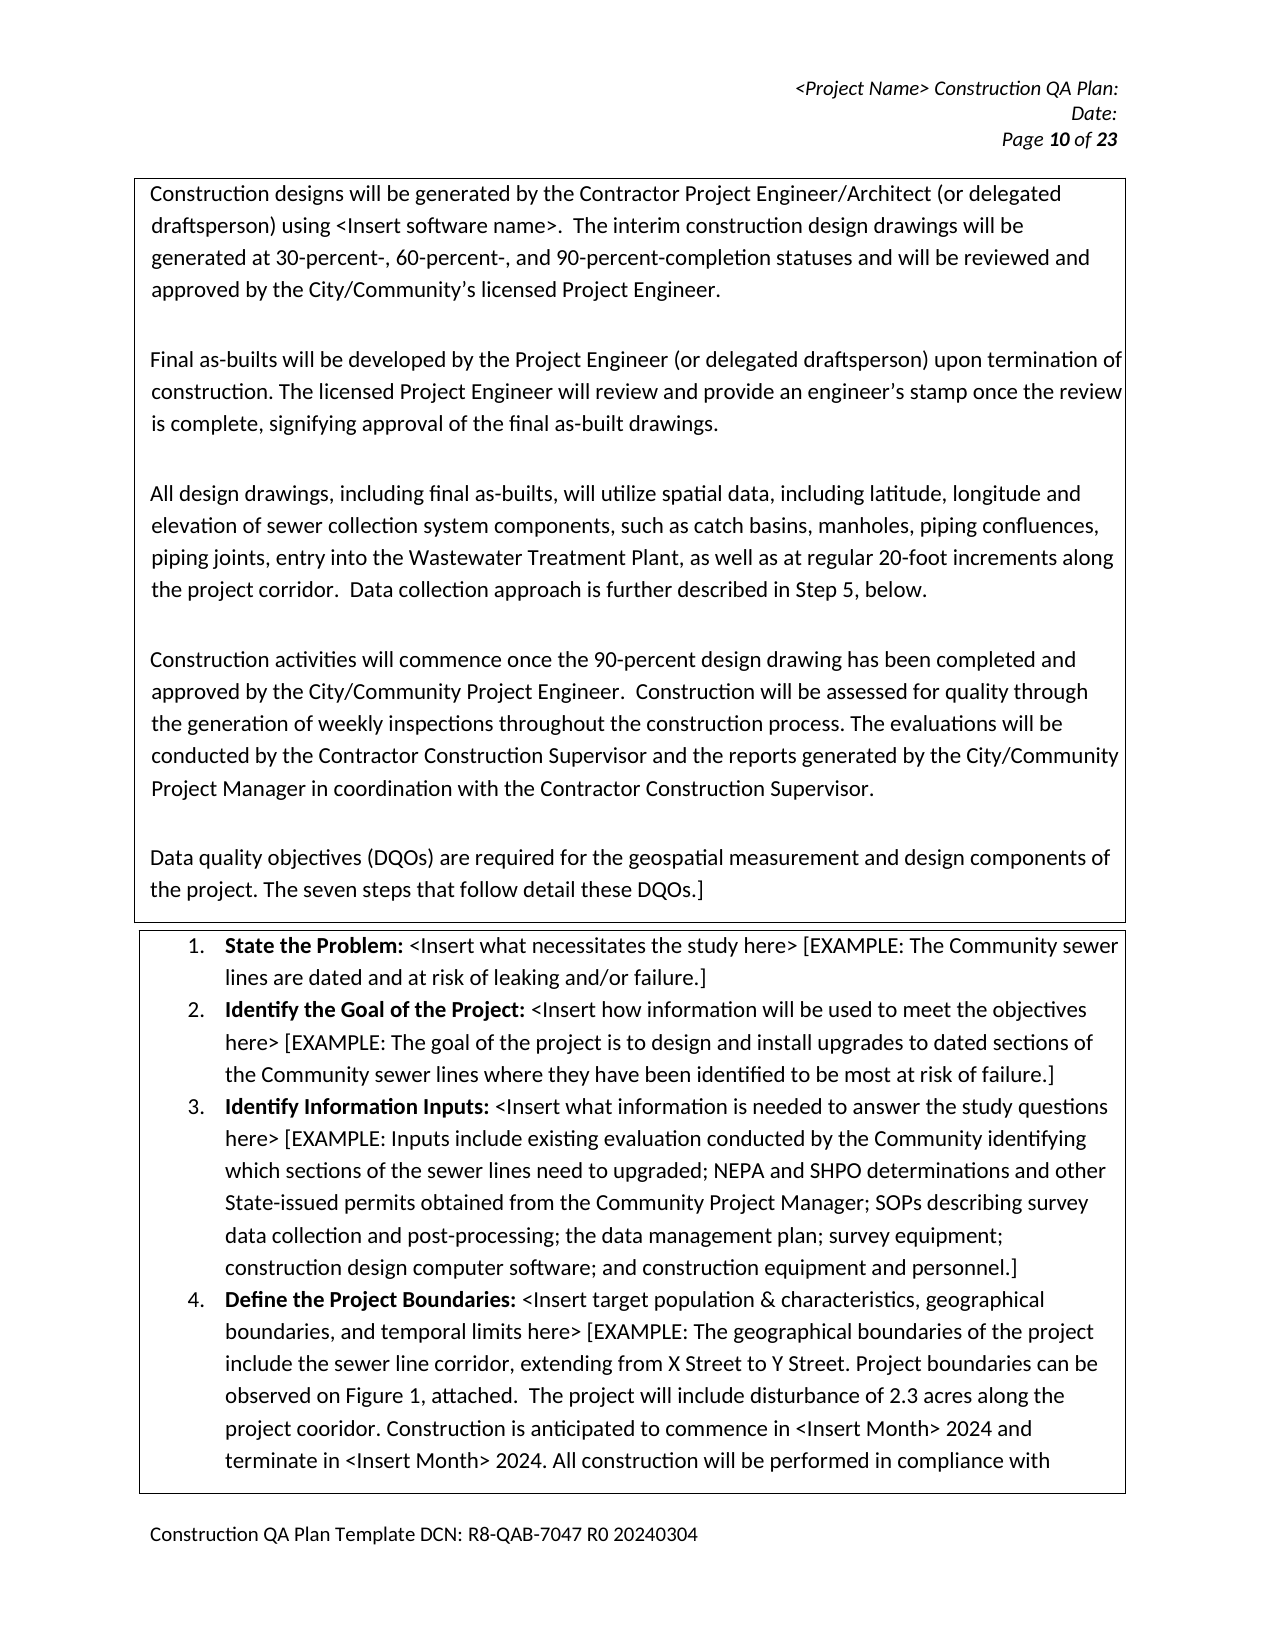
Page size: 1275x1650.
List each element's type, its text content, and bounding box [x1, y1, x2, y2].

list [140, 1284, 1125, 1493]
text Data quality objectives (DQOs) are required for the geospatial measurement and design components of the project. The seven steps that follow detail these DQOs.] [135, 842, 1125, 922]
list Identify the Goal of the Project: <Insert how information will be used to meet the objectives here> [EXAMPLE: The goal of the project is to design and install upgrades to dated sections of the Community sewer lines where they have been identified to be most at risk of failure.] [140, 994, 1125, 1088]
text Final as-builts will be developed by the Project Engineer (or delegated draftsperson) upon termination of construction. The licensed Project Engineer will review and provide an engineer’s stamp once the review is complete, signifying approval of the final as-built drawings. [135, 344, 1125, 437]
list Identify Information Inputs: <Insert what information is needed to answer the study questions here> [EXAMPLE: Inputs include existing evaluation conducted by the Community identifying which sections of the sewer lines need to upgraded; NEPA and SHPO determinations and other State-issued permits obtained from the Community Project Manager; SOPs describing survey data collection and post-processing; the data management plan; survey equipment; construction design computer software; and construction equipment and personnel.] [140, 1091, 1125, 1281]
text All design drawings, including final as-builts, will utilize spatial data, including latitude, longitude and elevation of sewer collection system components, such as catch basins, manholes, piping confluences, piping joints, entry into the Wastewater Treatment Plant, as well as at regular 20-foot increments along the project corridor. Data collection approach is further described in Step 5, below. [135, 478, 1125, 603]
list State the Problem: <Insert what necessitates the study here> [EXAMPLE: The Community sewer lines are dated and at risk of leaking and/or failure.] [140, 931, 1125, 991]
text Construction designs will be generated by the Contractor Project Engineer/Architect (or delegated draftsperson) using <Insert software name>. The interim construction design drawings will be generated at 30-percent-, 60-percent-, and 90-percent-completion statuses and will be reviewed and approved by the City/Community’s licensed Project Engineer. [135, 179, 1125, 303]
text Construction activities will commence once the 90-percent design drawing has been completed and approved by the City/Community Project Engineer. Construction will be assessed for quality through the generation of weekly inspections throughout the construction process. The evaluations will be conducted by the Contractor Construction Supervisor and the reports generated by the City/Community Project Manager in coordination with the Contractor Construction Supervisor. [135, 644, 1125, 802]
